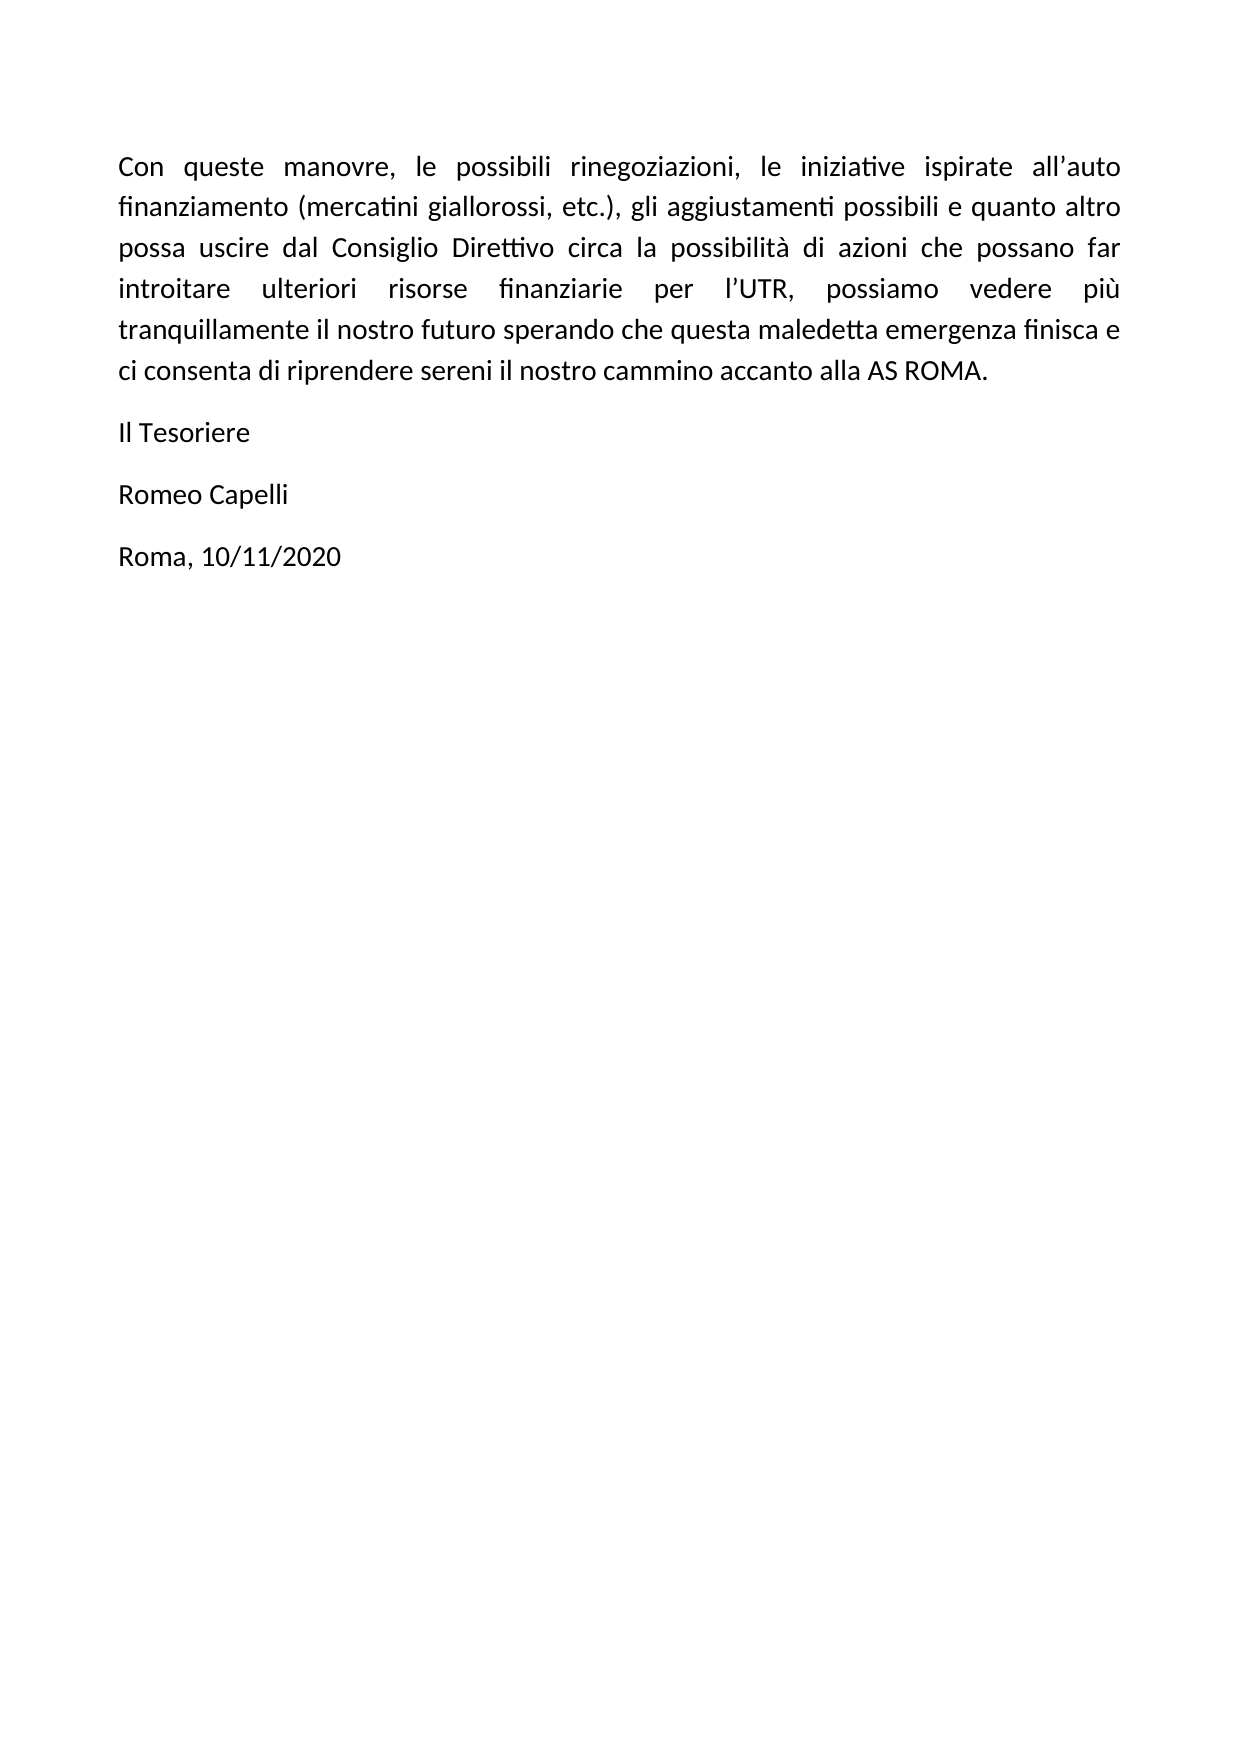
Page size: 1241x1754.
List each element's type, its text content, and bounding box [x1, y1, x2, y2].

text Roma, 10/11/2020 [118, 538, 1122, 573]
text Il Tesoriere [118, 414, 1122, 450]
text Romeo Capelli [118, 476, 1122, 511]
text Con queste manovre, le possibili rinegoziazioni, le iniziative ispirate all’auto finanziamento (mercatini giallorossi, etc.), gli aggiustamenti possibili e quanto altro possa uscire dal Consiglio Direttivo circa la possibilità di azioni che possano far introitare ulteriori risorse finanziarie per l’UTR, possiamo vedere più tranquillamente il nostro futuro sperando che questa maledetta emergenza finisca e ci consenta di riprendere sereni il nostro cammino accanto alla AS ROMA. [118, 148, 1122, 388]
